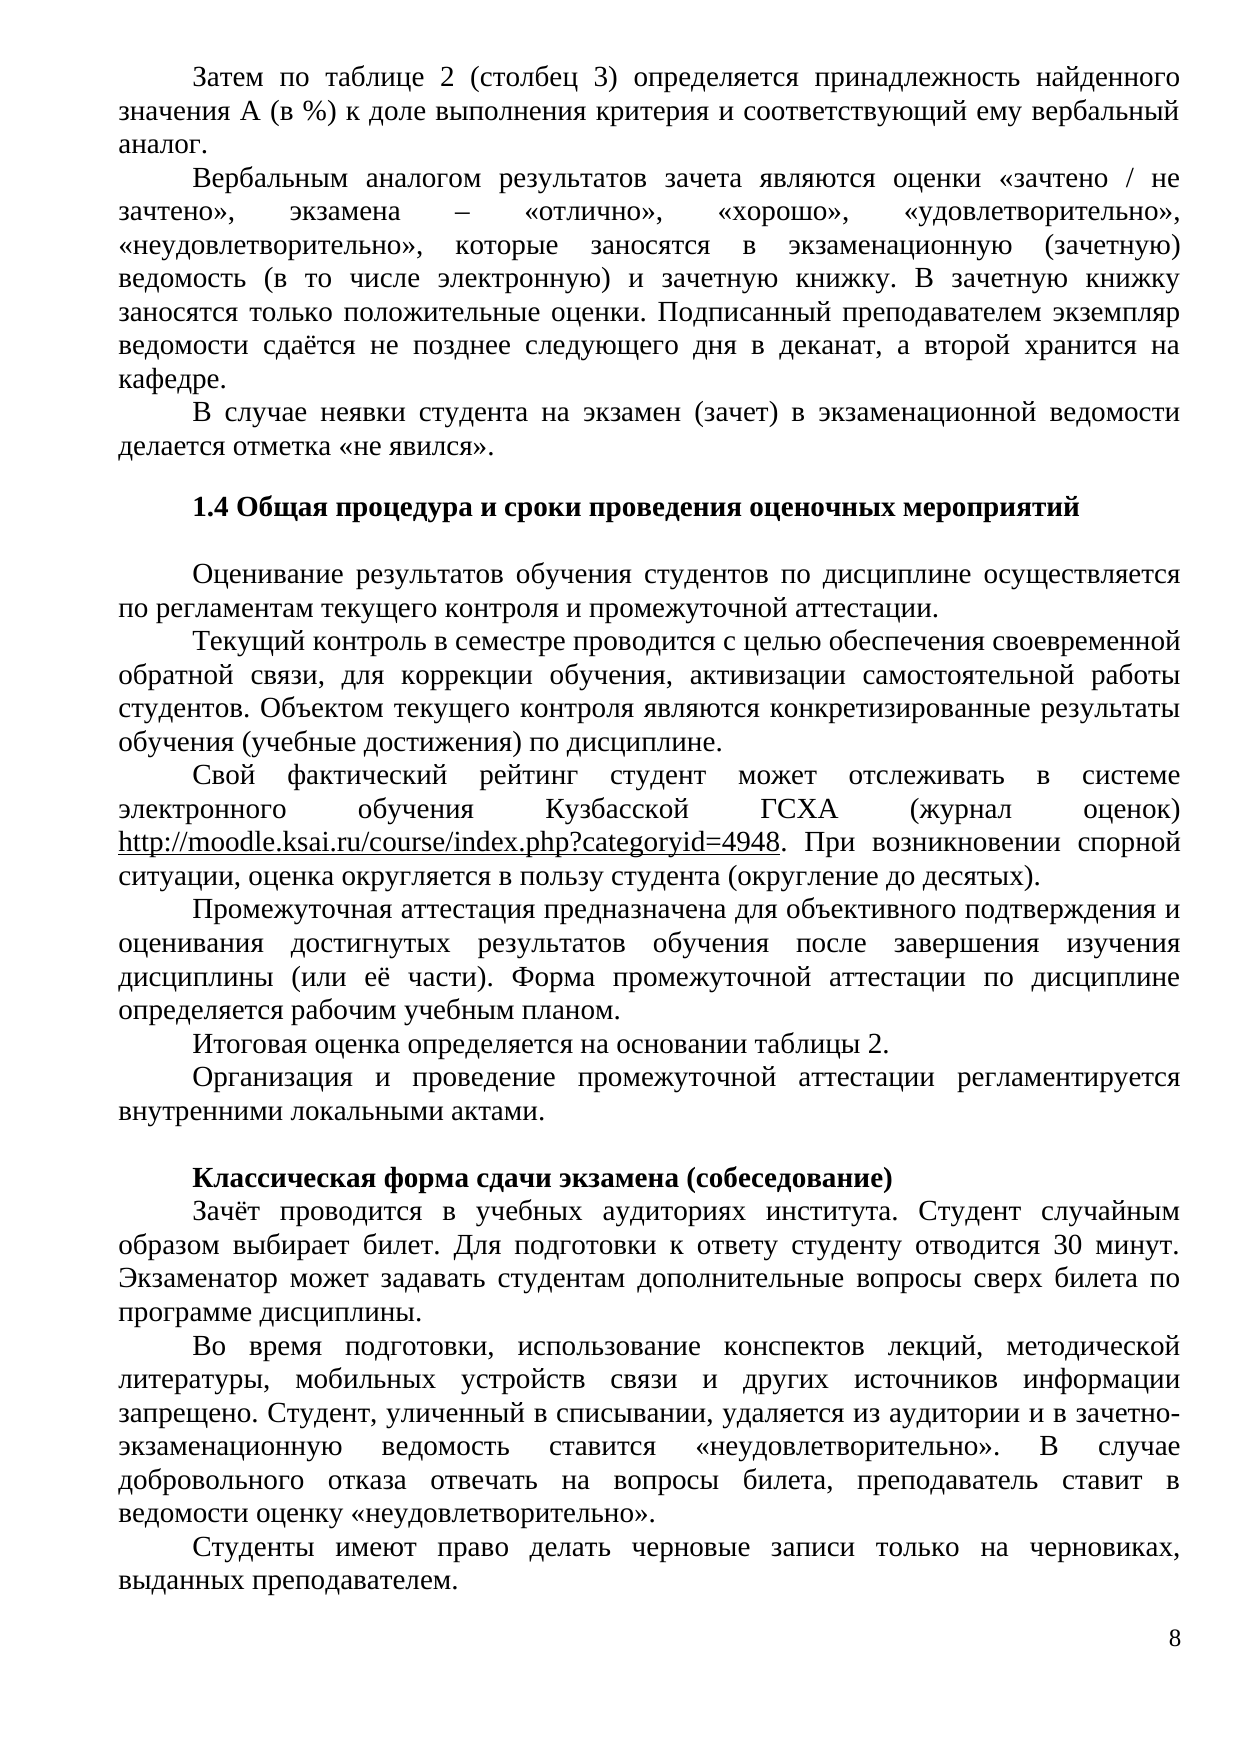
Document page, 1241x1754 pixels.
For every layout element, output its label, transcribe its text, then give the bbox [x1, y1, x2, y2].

text Классическая форма сдачи экзамена (собеседование) [118, 1160, 1181, 1193]
text Оценивание результатов обучения студентов по дисциплине осуществляется по регламентам текущего контроля и промежуточной аттестации. [118, 556, 1181, 623]
text Организация и проведение промежуточной аттестации регламентируется внутренними локальными актами. [118, 1059, 1181, 1126]
text Затем по таблице 2 (столбец 3) определяется принадлежность найденного значения А (в %) к доле выполнения критерия и соответствующий ему вербальный аналог. [118, 59, 1181, 160]
text Текущий контроль в семестре проводится с целью обеспечения своевременной обратной связи, для коррекции обучения, активизации самостоятельной работы студентов. Объектом текущего контроля являются конкретизированные результаты обучения (учебные достижения) по дисциплине. [118, 623, 1181, 757]
text Студенты имеют право делать черновые записи только на черновиках, выданных преподавателем. [118, 1529, 1181, 1596]
text Итоговая оценка определяется на основании таблицы 2. [118, 1026, 1181, 1059]
subtitle 1.4 Общая процедура и сроки проведения оценочных мероприятий [118, 489, 1181, 523]
text В случае неявки студента на экзамен (зачет) в экзаменационной ведомости делается отметка «не явился». [118, 394, 1181, 462]
text Промежуточная аттестация предназначена для объективного подтверждения и оценивания достигнутых результатов обучения после завершения изучения дисциплины (или её части). Форма промежуточной аттестации по дисциплине определяется рабочим учебным планом. [118, 892, 1181, 1026]
text Зачёт проводится в учебных аудиториях института. Студент случайным образом выбирает билет. Для подготовки к ответу студенту отводится 30 минут. Экзаменатор может задавать студентам дополнительные вопросы сверх билета по программе дисциплины. [118, 1193, 1181, 1328]
text Во время подготовки, использование конспектов лекций, методической литературы, мобильных устройств связи и других источников информации запрещено. Студент, уличенный в списывании, удаляется из аудитории и в зачетно-экзаменационную ведомость ставится «неудовлетворительно». В случае добровольного отказа отвечать на вопросы билета, преподаватель ставит в ведомости оценку «неудовлетворительно». [118, 1328, 1181, 1529]
text Свой фактический рейтинг студент может отслеживать в системе электронного обучения Кузбасской ГСХА (журнал оценок) http://moodle.ksai.ru/course/index.php?categoryid=4948. При возникновении спорной ситуации, оценка округляется в пользу студента (округление до десятых). [118, 757, 1181, 892]
text Вербальным аналогом результатов зачета являются оценки «зачтено / не зачтено», экзамена – «отлично», «хорошо», «удовлетворительно», «неудовлетворительно», которые заносятся в экзаменационную (зачетную) ведомость (в то числе электронную) и зачетную книжку. В зачетную книжку заносятся только положительные оценки. Подписанный преподавателем экземпляр ведомости сдаётся не позднее следующего дня в деканат, а второй хранится на кафедре. [118, 160, 1181, 394]
